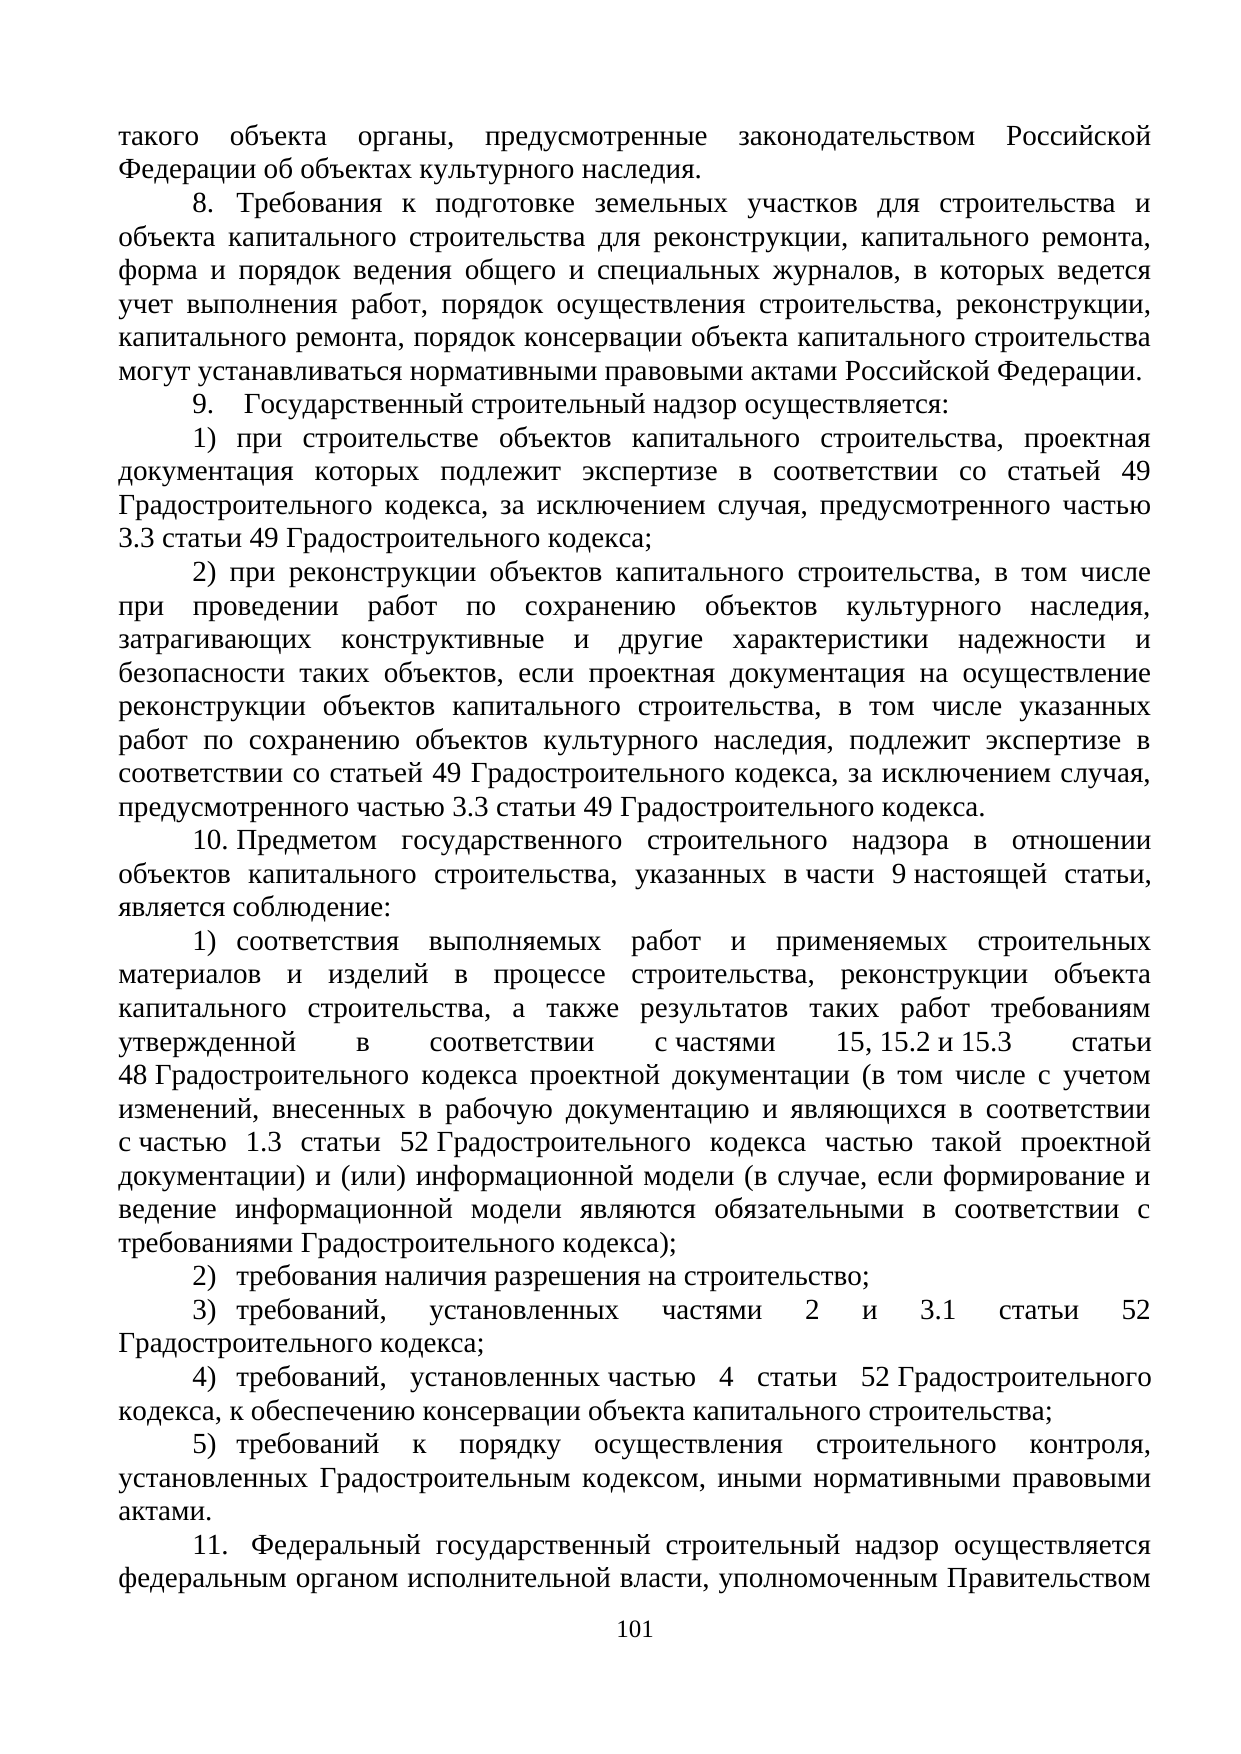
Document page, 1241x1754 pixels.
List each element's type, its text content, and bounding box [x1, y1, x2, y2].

list Государственный строительный надзор осуществляется: [118, 386, 1152, 420]
list Предметом государственного строительного надзора в отношении объектов капитального строительства, указанных в части 9 настоящей статьи, является соблюдение: [118, 822, 1152, 923]
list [118, 1527, 1152, 1594]
text 2) при реконструкции объектов капитального строительства, в том числе при проведении работ по сохранению объектов культурного наследия, затрагивающих конструктивные и другие характеристики надежности и безопасности таких объектов, если проектная документация на осуществление реконструкции объектов капитального строительства, в том числе указанных работ по сохранению объектов культурного наследия, подлежит экспертизе в соответствии со статьей 49 Градостроительного кодекса, за исключением случая, предусмотренного частью 3.3 статьи 49 Градостроительного кодекса. [118, 554, 1152, 822]
list требований, установленных частями 2 и 3.1 статьи 52 Градостроительного кодекса; [118, 1292, 1152, 1359]
list требования наличия разрешения на строительство; [118, 1258, 1152, 1292]
list Требования к подготовке земельных участков для строительства и объекта капитального строительства для реконструкции, капитального ремонта, форма и порядок ведения общего и специальных журналов, в которых ведется учет выполнения работ, порядок осуществления строительства, реконструкции, капитального ремонта, порядок консервации объекта капитального строительства могут устанавливаться нормативными правовыми актами Российской Федерации. [118, 185, 1152, 386]
text 1) при строительстве объектов капитального строительства, проектная документация которых подлежит экспертизе в соответствии со статьей 49 Градостроительного кодекса, за исключением случая, предусмотренного частью 3.3 статьи 49 Градостроительного кодекса; [118, 420, 1152, 554]
list требований, установленных частью 4 статьи 52 Градостроительного кодекса, к обеспечению консервации объекта капитального строительства; [118, 1359, 1152, 1426]
list соответствия выполняемых работ и применяемых строительных материалов и изделий в процессе строительства, реконструкции объекта капитального строительства, а также результатов таких работ требованиям утвержденной в соответствии с частями 15, 15.2 и 15.3 статьи 48 Градостроительного кодекса проектной документации (в том числе с учетом изменений, внесенных в рабочую документацию и являющихся в соответствии с частью 1.3 статьи 52 Градостроительного кодекса частью такой проектной документации) и (или) информационной модели (в случае, если формирование и ведение информационной модели являются обязательными в соответствии с требованиями Градостроительного кодекса); [118, 923, 1152, 1258]
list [118, 118, 1152, 185]
list требований к порядку осуществления строительного контроля, установленных Градостроительным кодексом, иными нормативными правовыми актами. [118, 1426, 1152, 1527]
